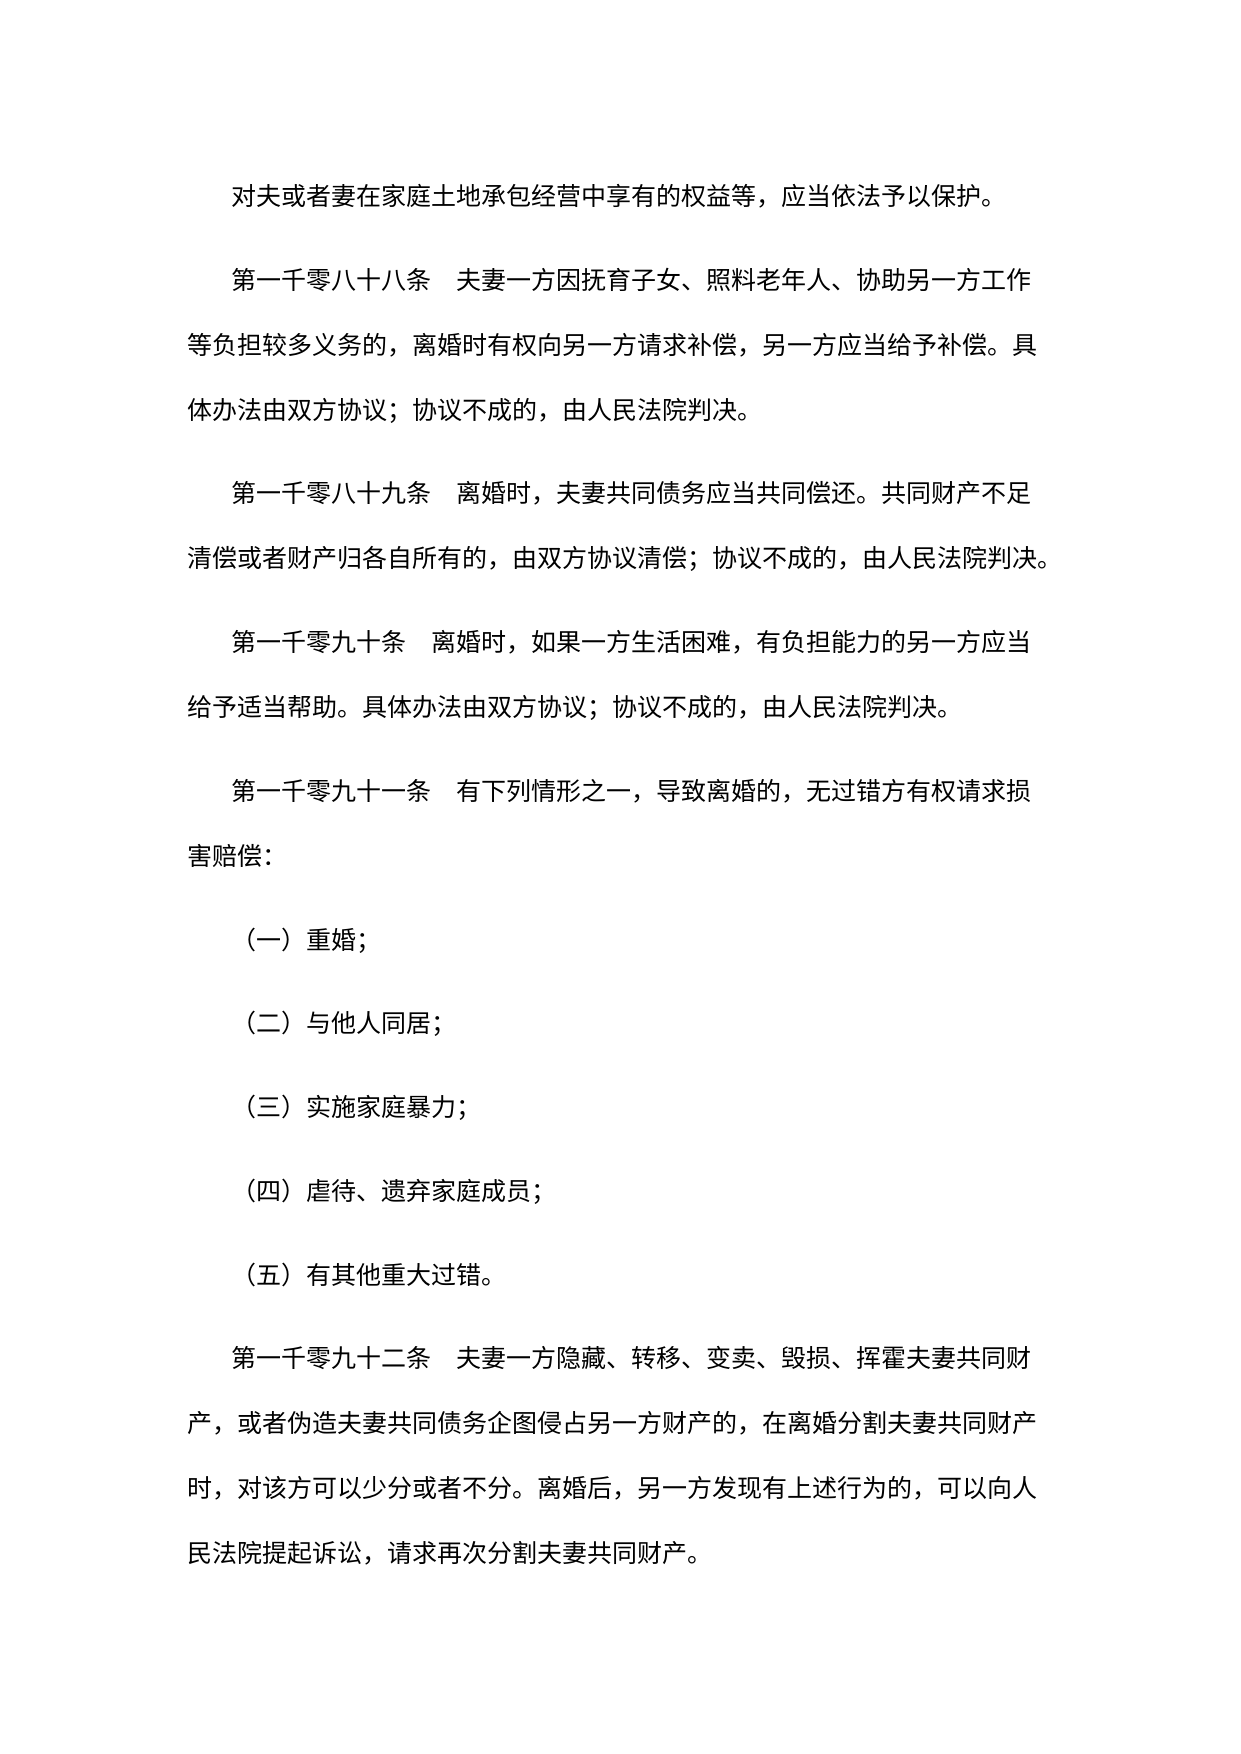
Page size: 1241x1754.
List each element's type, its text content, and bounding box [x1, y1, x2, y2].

text 第一千零八十八条 夫妻一方因抚育子女、照料老年人、协助另一方工作等负担较多义务的，离婚时有权向另一方请求补偿，另一方应当给予补偿。具体办法由双方协议；协议不成的，由人民法院判决。 [187, 246, 1053, 441]
text 第一千零九十条 离婚时，如果一方生活困难，有负担能力的另一方应当给予适当帮助。具体办法由双方协议；协议不成的，由人民法院判决。 [187, 608, 1053, 738]
text （四）虐待、遗弃家庭成员； [187, 1157, 1053, 1222]
text （二）与他人同居； [187, 989, 1053, 1054]
text （一）重婚； [187, 906, 1053, 971]
text （五）有其他重大过错。 [187, 1241, 1053, 1306]
text 第一千零九十二条 夫妻一方隐藏、转移、变卖、毁损、挥霍夫妻共同财产，或者伪造夫妻共同债务企图侵占另一方财产的，在离婚分割夫妻共同财产时，对该方可以少分或者不分。离婚后，另一方发现有上述行为的，可以向人民法院提起诉讼，请求再次分割夫妻共同财产。 [187, 1324, 1053, 1584]
text 对夫或者妻在家庭土地承包经营中享有的权益等，应当依法予以保护。 [187, 162, 1053, 227]
text （三）实施家庭暴力； [187, 1073, 1053, 1138]
text 第一千零九十一条 有下列情形之一，导致离婚的，无过错方有权请求损害赔偿： [187, 757, 1053, 887]
text 第一千零八十九条 离婚时，夫妻共同债务应当共同偿还。共同财产不足清偿或者财产归各自所有的，由双方协议清偿；协议不成的，由人民法院判决。 [187, 459, 1053, 589]
